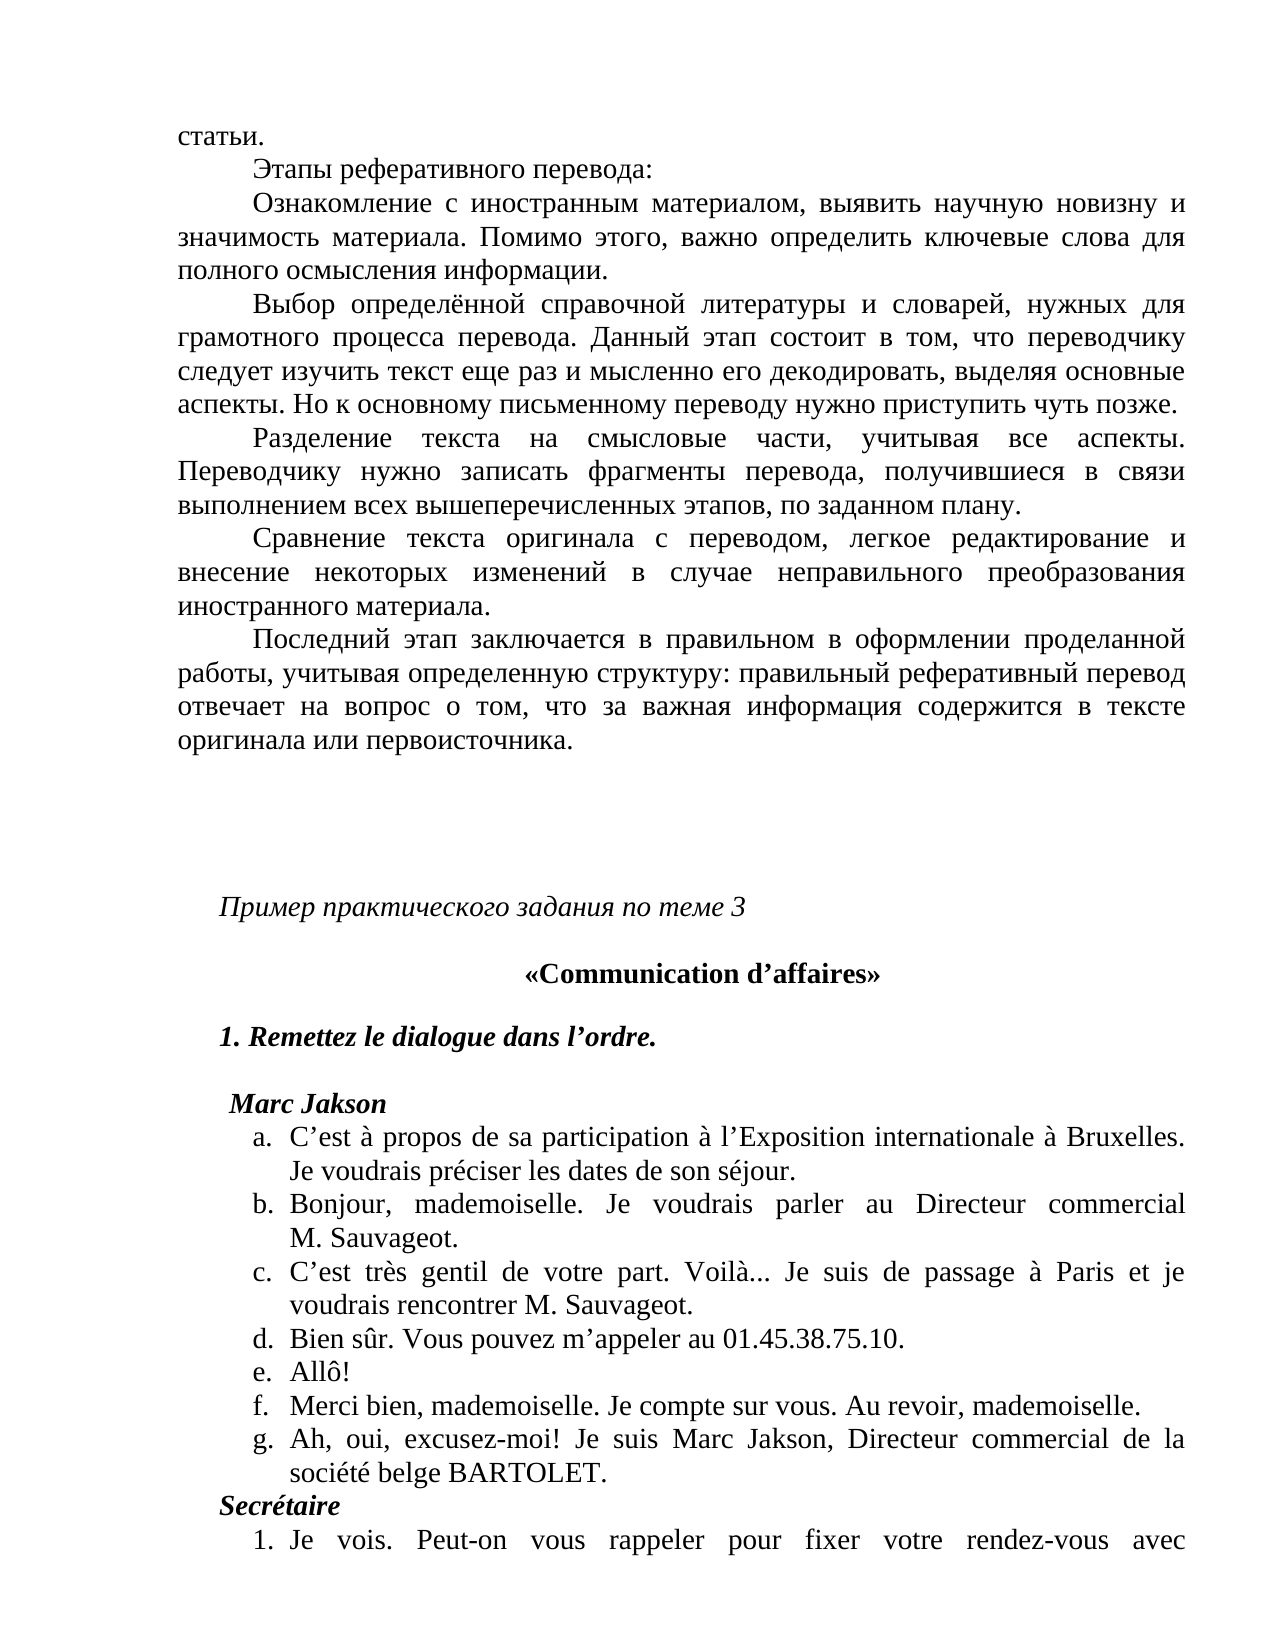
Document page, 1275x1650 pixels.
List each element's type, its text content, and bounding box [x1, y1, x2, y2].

list C’est à propos de sa participation à l’Exposition internationale à Bruxelles. Je voudrais préciser les dates de son séjour. [252, 1119, 1186, 1187]
text Этапы реферативного перевода: [177, 152, 1186, 185]
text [177, 118, 1186, 152]
text Ознакомление с иностранным материалом, выявить научную новизну и значимость материала. Помимо этого, важно определить ключевые слова для полного осмысления информации. [177, 185, 1186, 286]
text «Сommunication d’affaires» [177, 957, 1186, 990]
list Bien sûr. Vous pouvez m’appeler au 01.45.38.75.10. [252, 1321, 1186, 1354]
list Bonjour, mademoiselle. Je voudrais parler au Directeur commercial M. Sauvageot. [252, 1187, 1186, 1254]
text Разделение текста на смысловые части, учитывая все аспекты. Переводчику нужно записать фрагменты перевода, получившиеся в связи выполнением всех вышеперечисленных этапов, по заданном плану. [177, 420, 1186, 521]
text Последний этап заключается в правильном в оформлении проделанной работы, учитывая определенную структуру: правильный реферативный перевод отвечает на вопрос о том, что за важная информация содержится в тексте оригинала или первоисточника. [177, 621, 1186, 755]
list C’est très gentil de votre part. Voilà... Je suis de passage à Paris et je voudrais rencontrer M. Sauvageot. [252, 1254, 1186, 1321]
list Merci bien, mademoiselle. Je compte sur vous. Au revoir, mademoiselle. [252, 1388, 1186, 1421]
text 1. Remettez le dialogue dans l’ordre. [177, 1019, 1186, 1052]
text Выбор определённой справочной литературы и словарей, нужных для грамотного процесса перевода. Данный этап состоит в том, что переводчику следует изучить текст еще раз и мысленно его декодировать, выделяя основные аспекты. Но к основному письменному переводу нужно приступить чуть позже. [177, 286, 1186, 420]
list Allô! [252, 1354, 1186, 1388]
text Сравнение текста оригинала с переводом, легкое редактирование и внесение некоторых изменений в случае неправильного преобразования иностранного материала. [177, 521, 1186, 621]
text Marc Jakson [177, 1086, 1186, 1119]
text Secrétaire [177, 1488, 1186, 1522]
text Пример практического задания по теме 3 [177, 889, 1186, 923]
list Ah, oui, excusez-moi! Je suis Marc Jakson, Directeur commercial de la société belge BARTOLET. [252, 1421, 1186, 1488]
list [252, 1522, 1186, 1556]
